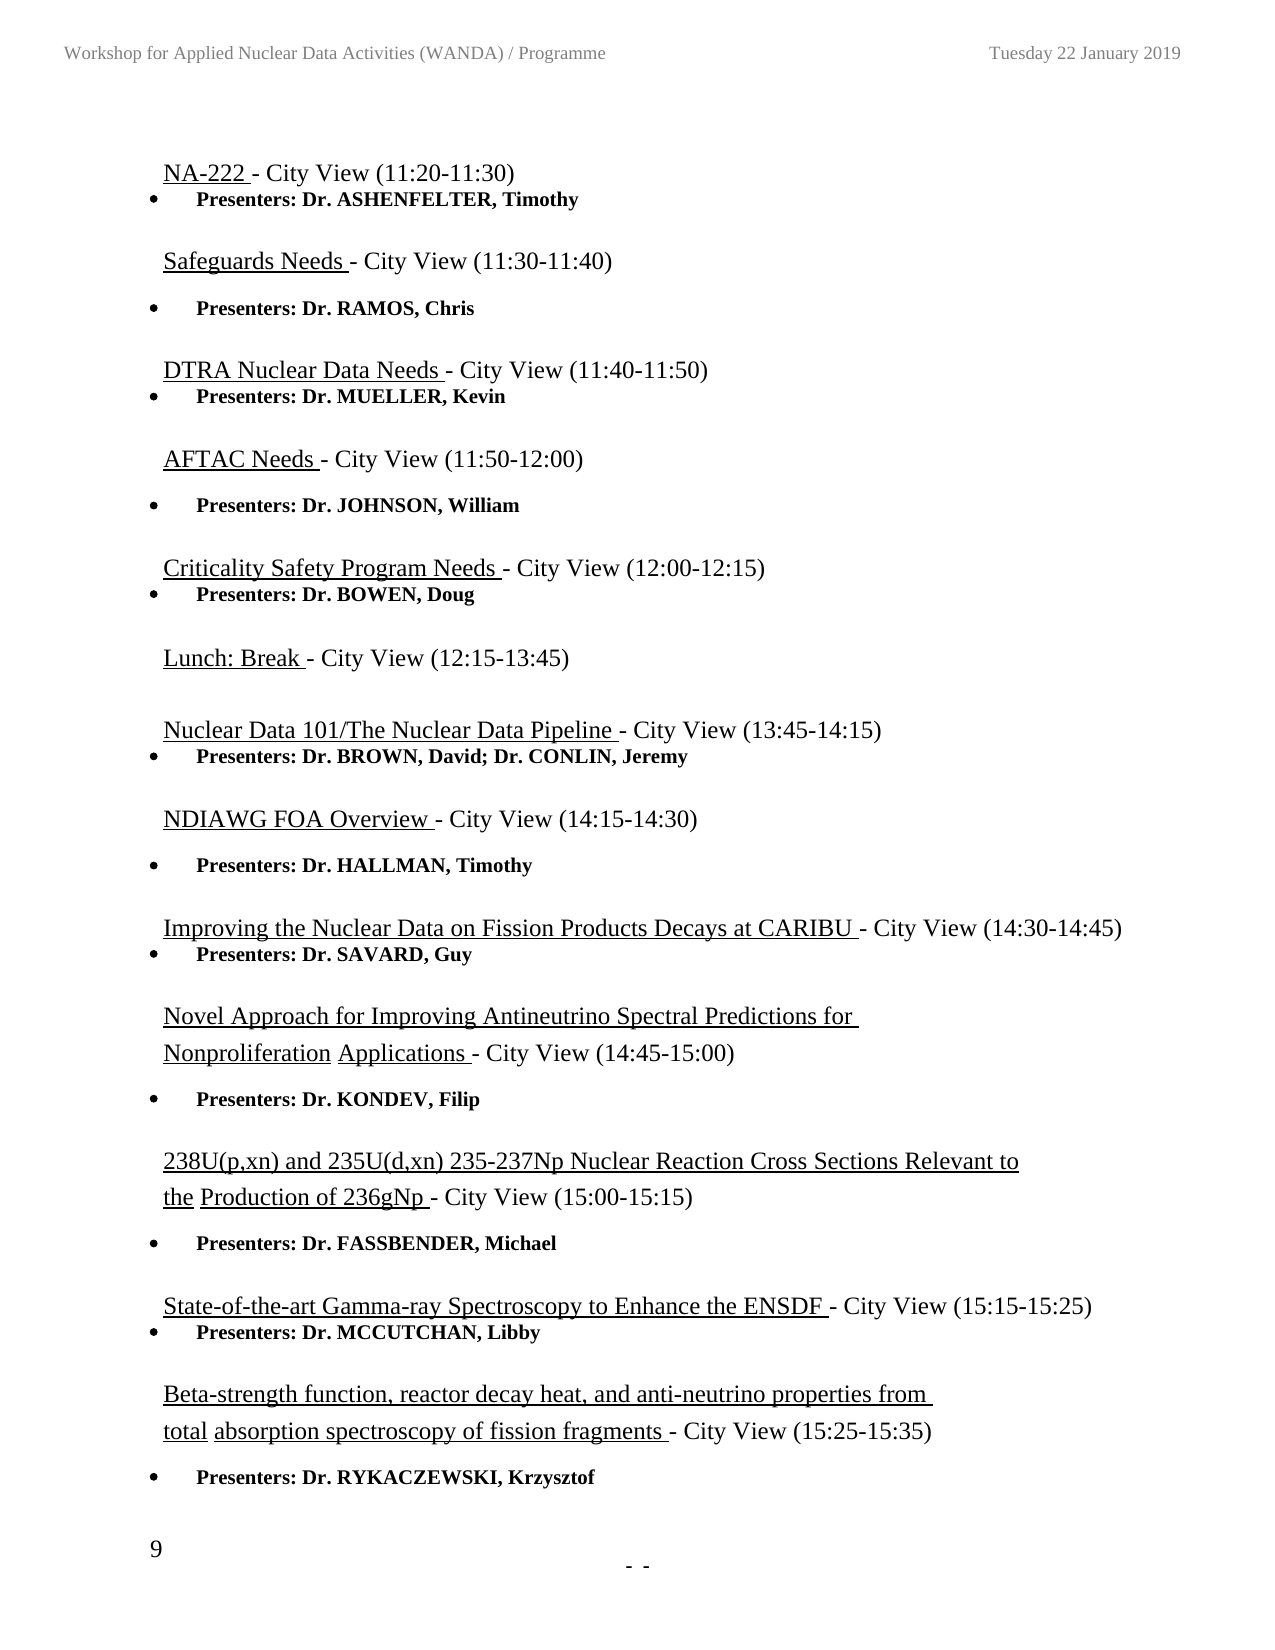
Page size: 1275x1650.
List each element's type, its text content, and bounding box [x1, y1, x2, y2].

list Presenters: Dr. BROWN, David; Dr. CONLIN, Jeremy [150, 744, 1125, 768]
text NA-222 - City View (11:20-11:30) [163, 158, 1125, 187]
list Presenters: Dr. JOHNSON, William [150, 493, 1125, 517]
text Lunch: Break - City View (12:15-13:45) [163, 643, 1125, 672]
text Novel Approach for Improving Antineutrino Spectral Predictions for Nonproliferation Applications - City View (14:45-15:00) [163, 1001, 1008, 1066]
text Criticality Safety Program Needs - City View (12:00-12:15) [163, 553, 1125, 582]
list Presenters: Dr. FASSBENDER, Michael [150, 1231, 1125, 1255]
list Presenters: Dr. RYKACZEWSKI, Krzysztof [150, 1465, 1125, 1489]
text State-of-the-art Gamma-ray Spectroscopy to Enhance the ENSDF - City View (15:15-15:25) [163, 1291, 1125, 1320]
text DTRA Nuclear Data Needs - City View (11:40-11:50) [163, 356, 1125, 384]
list Presenters: Dr. MUELLER, Kevin [150, 384, 1125, 408]
list Presenters: Dr. MCCUTCHAN, Libby [150, 1320, 1125, 1344]
text AFTAC Needs - City View (11:50-12:00) [163, 444, 1125, 473]
text Beta-strength function, reactor decay heat, and anti-neutrino properties from total absorption spectroscopy of fission fragments - City View (15:25-15:35) [163, 1379, 959, 1444]
text 238U(p,xn) and 235U(d,xn) 235-237Np Nuclear Reaction Cross Sections Relevant to the Production of 236gNp - City View (15:00-15:15) [163, 1146, 1019, 1171]
list Presenters: Dr. KONDEV, Filip [150, 1087, 1125, 1111]
list Presenters: Dr. RAMOS, Chris [150, 296, 1125, 320]
text Safeguards Needs - City View (11:30-11:40) [163, 246, 1125, 275]
list Presenters: Dr. ASHENFELTER, Timothy [150, 187, 1125, 211]
text Improving the Nuclear Data on Fission Products Decays at CARIBU - City View (14:30-14:45) [163, 913, 1125, 942]
list Presenters: Dr. SAVARD, Guy [150, 942, 1125, 966]
list Presenters: Dr. BOWEN, Doug [150, 582, 1125, 606]
list Presenters: Dr. HALLMAN, Timothy [150, 853, 1125, 877]
text NDIAWG FOA Overview - City View (14:15-14:30) [163, 804, 1125, 833]
text 238U(p,xn) and 235U(d,xn) 235-237Np Nuclear Reaction Cross Sections Relevant to the Production of 236gNp - City View (15:00-15:15) [163, 1173, 1019, 1211]
text Nuclear Data 101/The Nuclear Data Pipeline - City View (13:45-14:15) [163, 716, 1125, 744]
